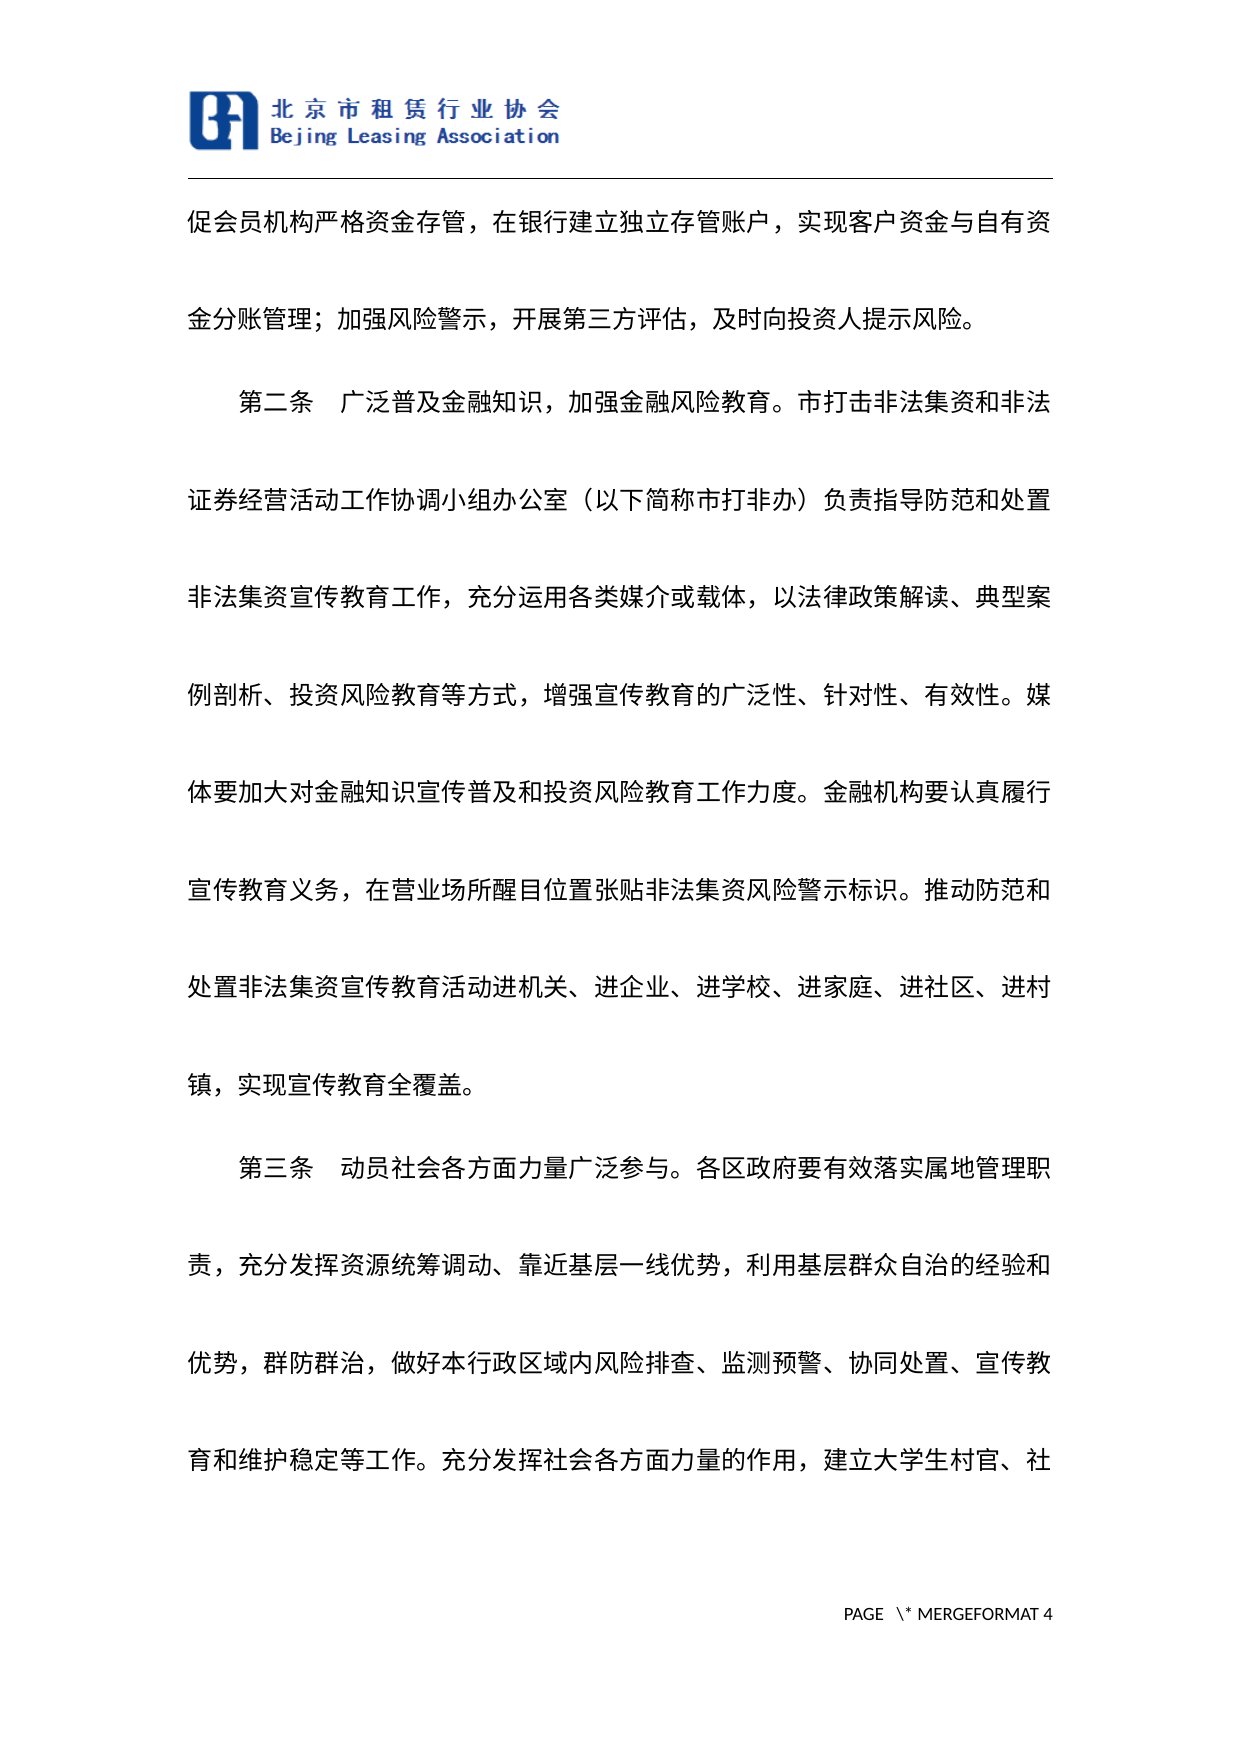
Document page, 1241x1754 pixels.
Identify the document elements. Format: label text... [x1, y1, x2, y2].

text 第二条 广泛普及金融知识，加强金融风险教育。市打击非法集资和非法证券经营活动工作协调小组办公室（以下简称市打非办）负责指导防范和处置非法集资宣传教育工作，充分运用各类媒介或载体，以法律政策解读、典型案例剖析、投资风险教育等方式，增强宣传教育的广泛性、针对性、有效性。媒体要加大对金融知识宣传普及和投资风险教育工作力度。金融机构要认真履行宣传教育义务，在营业场所醒目位置张贴非法集资风险警示标识。推动防范和处置非法集资宣传教育活动进机关、进企业、进学校、进家庭、进社区、进村镇，实现宣传教育全覆盖。 [187, 368, 1053, 1116]
picture [187, 88, 627, 153]
